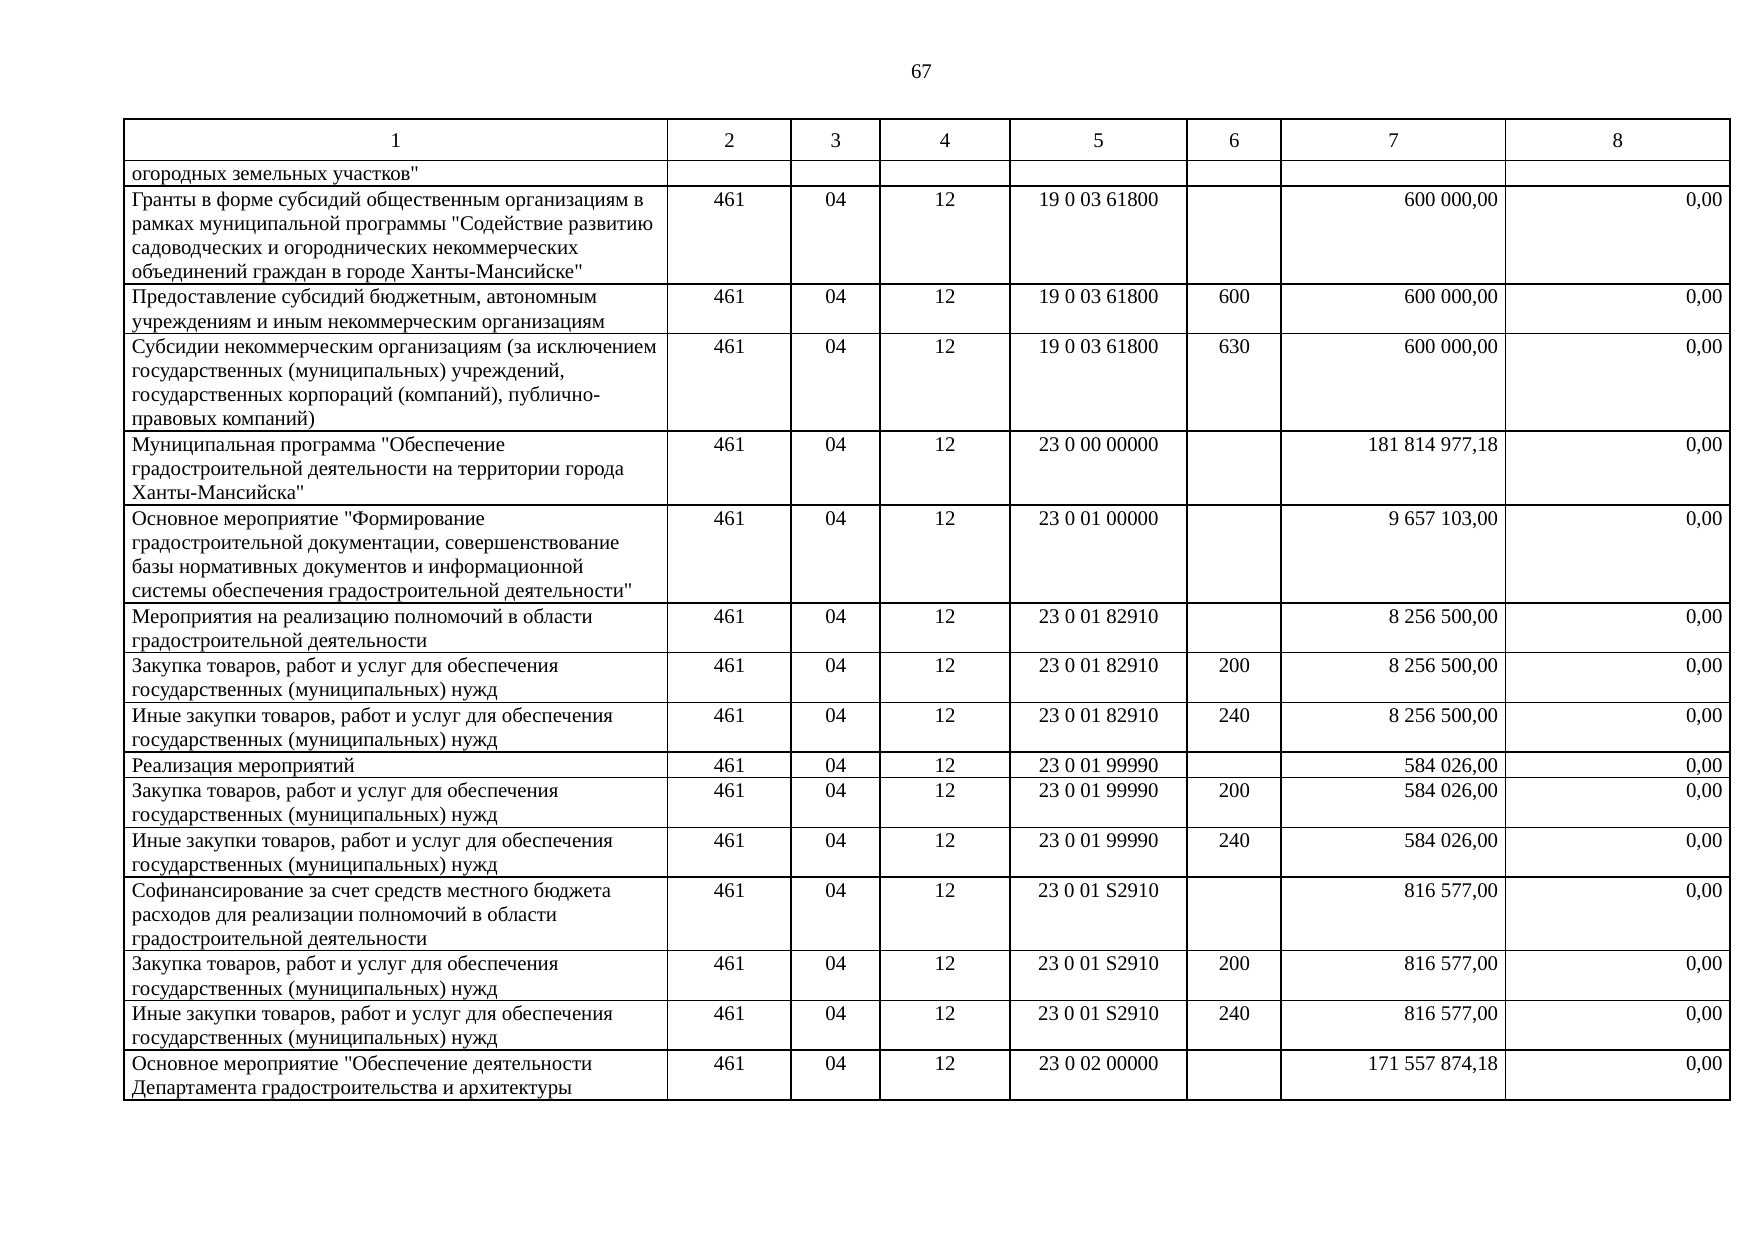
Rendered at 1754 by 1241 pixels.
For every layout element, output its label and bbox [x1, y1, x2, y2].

table_header [1506, 120, 1729, 159]
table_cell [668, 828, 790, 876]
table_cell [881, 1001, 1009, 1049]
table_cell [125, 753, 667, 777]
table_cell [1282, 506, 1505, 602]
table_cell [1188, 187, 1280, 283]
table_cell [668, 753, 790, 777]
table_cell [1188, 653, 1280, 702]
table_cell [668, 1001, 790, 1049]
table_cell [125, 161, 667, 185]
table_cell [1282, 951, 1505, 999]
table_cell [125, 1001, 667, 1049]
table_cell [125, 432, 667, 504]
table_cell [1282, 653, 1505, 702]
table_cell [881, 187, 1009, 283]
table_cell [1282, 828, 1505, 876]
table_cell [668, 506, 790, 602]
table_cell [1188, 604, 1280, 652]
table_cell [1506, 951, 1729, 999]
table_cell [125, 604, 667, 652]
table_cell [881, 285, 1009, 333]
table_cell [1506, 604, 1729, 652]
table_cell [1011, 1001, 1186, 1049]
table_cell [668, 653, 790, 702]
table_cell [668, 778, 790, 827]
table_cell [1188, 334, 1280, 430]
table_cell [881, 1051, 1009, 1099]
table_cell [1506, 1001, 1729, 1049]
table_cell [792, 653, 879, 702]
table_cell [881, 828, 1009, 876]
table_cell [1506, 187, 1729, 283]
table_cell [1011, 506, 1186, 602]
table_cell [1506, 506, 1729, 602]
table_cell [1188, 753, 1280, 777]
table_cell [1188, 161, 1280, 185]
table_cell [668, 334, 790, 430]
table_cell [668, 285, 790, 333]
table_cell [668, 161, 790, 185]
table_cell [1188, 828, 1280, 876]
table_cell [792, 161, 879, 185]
table_header [1188, 120, 1280, 159]
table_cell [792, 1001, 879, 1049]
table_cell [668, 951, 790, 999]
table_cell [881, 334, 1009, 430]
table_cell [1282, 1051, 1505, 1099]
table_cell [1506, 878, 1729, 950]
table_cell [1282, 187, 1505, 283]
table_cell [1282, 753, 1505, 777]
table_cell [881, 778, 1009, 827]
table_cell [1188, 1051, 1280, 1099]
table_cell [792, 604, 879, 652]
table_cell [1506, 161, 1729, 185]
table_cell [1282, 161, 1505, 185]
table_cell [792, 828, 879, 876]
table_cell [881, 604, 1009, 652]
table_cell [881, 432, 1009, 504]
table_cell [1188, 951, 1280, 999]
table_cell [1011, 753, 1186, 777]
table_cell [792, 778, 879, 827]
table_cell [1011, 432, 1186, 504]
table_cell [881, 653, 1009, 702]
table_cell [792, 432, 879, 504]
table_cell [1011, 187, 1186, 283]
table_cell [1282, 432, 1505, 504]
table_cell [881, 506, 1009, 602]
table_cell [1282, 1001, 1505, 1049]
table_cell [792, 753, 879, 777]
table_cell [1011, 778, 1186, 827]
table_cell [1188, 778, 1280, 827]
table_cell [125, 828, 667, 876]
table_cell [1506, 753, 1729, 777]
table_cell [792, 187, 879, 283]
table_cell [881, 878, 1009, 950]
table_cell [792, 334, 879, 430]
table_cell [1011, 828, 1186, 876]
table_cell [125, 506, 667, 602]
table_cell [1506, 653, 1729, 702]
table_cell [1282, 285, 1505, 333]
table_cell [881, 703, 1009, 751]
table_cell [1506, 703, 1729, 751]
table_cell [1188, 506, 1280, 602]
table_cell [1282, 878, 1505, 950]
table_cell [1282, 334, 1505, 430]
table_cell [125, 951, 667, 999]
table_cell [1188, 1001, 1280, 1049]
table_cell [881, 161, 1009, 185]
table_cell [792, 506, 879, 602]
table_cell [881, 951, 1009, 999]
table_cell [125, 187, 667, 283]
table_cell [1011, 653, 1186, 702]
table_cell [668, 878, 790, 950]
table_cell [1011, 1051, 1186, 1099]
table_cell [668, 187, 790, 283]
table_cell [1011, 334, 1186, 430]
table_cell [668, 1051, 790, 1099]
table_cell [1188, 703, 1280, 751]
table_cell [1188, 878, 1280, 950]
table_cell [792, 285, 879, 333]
table_header [1282, 120, 1505, 159]
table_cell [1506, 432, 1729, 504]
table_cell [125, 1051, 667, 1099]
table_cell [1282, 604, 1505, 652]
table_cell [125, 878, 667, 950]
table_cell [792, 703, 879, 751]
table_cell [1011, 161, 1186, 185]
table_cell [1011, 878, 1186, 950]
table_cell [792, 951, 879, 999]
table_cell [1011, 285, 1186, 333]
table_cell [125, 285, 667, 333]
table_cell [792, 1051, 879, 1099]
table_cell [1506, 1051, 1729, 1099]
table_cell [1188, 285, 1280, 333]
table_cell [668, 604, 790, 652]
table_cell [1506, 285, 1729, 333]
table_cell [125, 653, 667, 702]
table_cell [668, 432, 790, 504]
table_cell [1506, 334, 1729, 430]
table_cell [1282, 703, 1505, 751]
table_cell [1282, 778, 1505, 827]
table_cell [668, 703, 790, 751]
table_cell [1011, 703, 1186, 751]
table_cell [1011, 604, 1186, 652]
table_header [125, 120, 667, 159]
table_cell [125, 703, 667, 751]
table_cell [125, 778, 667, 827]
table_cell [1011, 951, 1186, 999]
table_header [881, 120, 1009, 159]
table_header [792, 120, 879, 159]
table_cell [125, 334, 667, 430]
table_header [1011, 120, 1186, 159]
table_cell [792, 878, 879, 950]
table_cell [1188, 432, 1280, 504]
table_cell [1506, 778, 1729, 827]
table_header [668, 120, 790, 159]
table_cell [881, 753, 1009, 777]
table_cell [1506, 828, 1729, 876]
